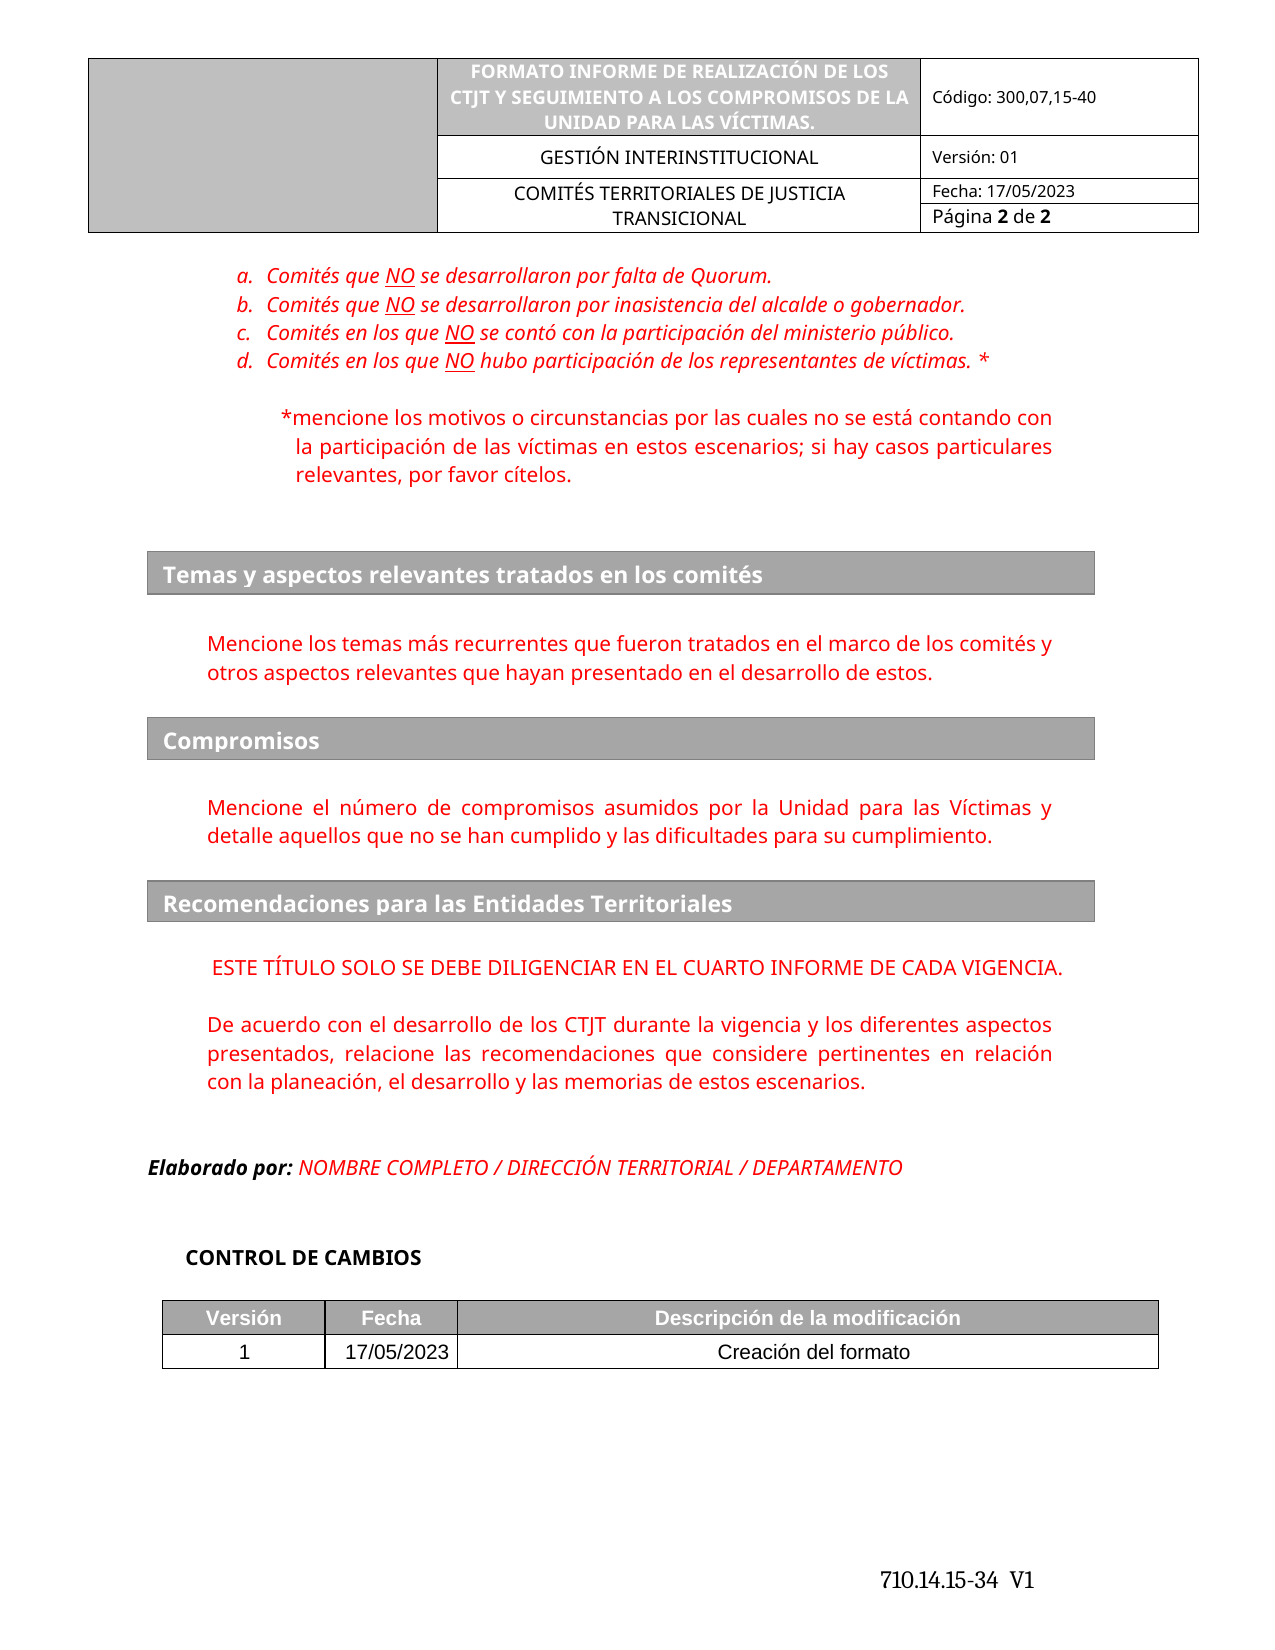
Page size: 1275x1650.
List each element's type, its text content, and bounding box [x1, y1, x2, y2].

list Comités que NO se desarrollaron por falta de Quorum. [236, 261, 1053, 290]
table_header Descripción de la modificación [458, 1301, 1158, 1334]
table_header Fecha [326, 1301, 457, 1334]
table_cell Creación del formato [458, 1335, 1158, 1368]
text Elaborado por: NOMBRE COMPLETO / DIRECCIÓN TERRITORIAL / DEPARTAMENTO [148, 1153, 1127, 1181]
list Comités en los que NO hubo participación de los representantes de víctimas. * [236, 347, 1053, 375]
text Mencione el número de compromisos asumidos por la Unidad para las Víctimas y detalle aquellos que no se han cumplido y las dificultades para su cumplimiento. [207, 793, 1053, 850]
list Comités que NO se desarrollaron por inasistencia del alcalde o gobernador. [236, 290, 1053, 318]
list CONTROL DE CAMBIOS [185, 1243, 1127, 1272]
list Comités en los que NO se contó con la participación del ministerio público. [236, 318, 1053, 347]
text ESTE TÍTULO SOLO SE DEBE DILIGENCIAR EN EL CUARTO INFORME DE CADA VIGENCIA. [148, 953, 1127, 982]
text Mencione los temas más recurrentes que fueron tratados en el marco de los comités y otros aspectos relevantes que hayan presentado en el desarrollo de estos. [207, 629, 1053, 686]
table_cell 17/05/2023 [326, 1335, 457, 1368]
text De acuerdo con el desarrollo de los CTJT durante la vigencia y los diferentes aspectos presentados, relacione las recomendaciones que considere pertinentes en relación con la planeación, el desarrollo y las memorias de estos escenarios. [207, 1010, 1053, 1096]
text *mencione los motivos o circunstancias por las cuales no se está contando con la participación de las víctimas en estos escenarios; si hay casos particulares relevantes, por favor cítelos. [281, 403, 1053, 489]
table_cell 1 [163, 1335, 324, 1368]
table_header Versión [163, 1301, 324, 1334]
